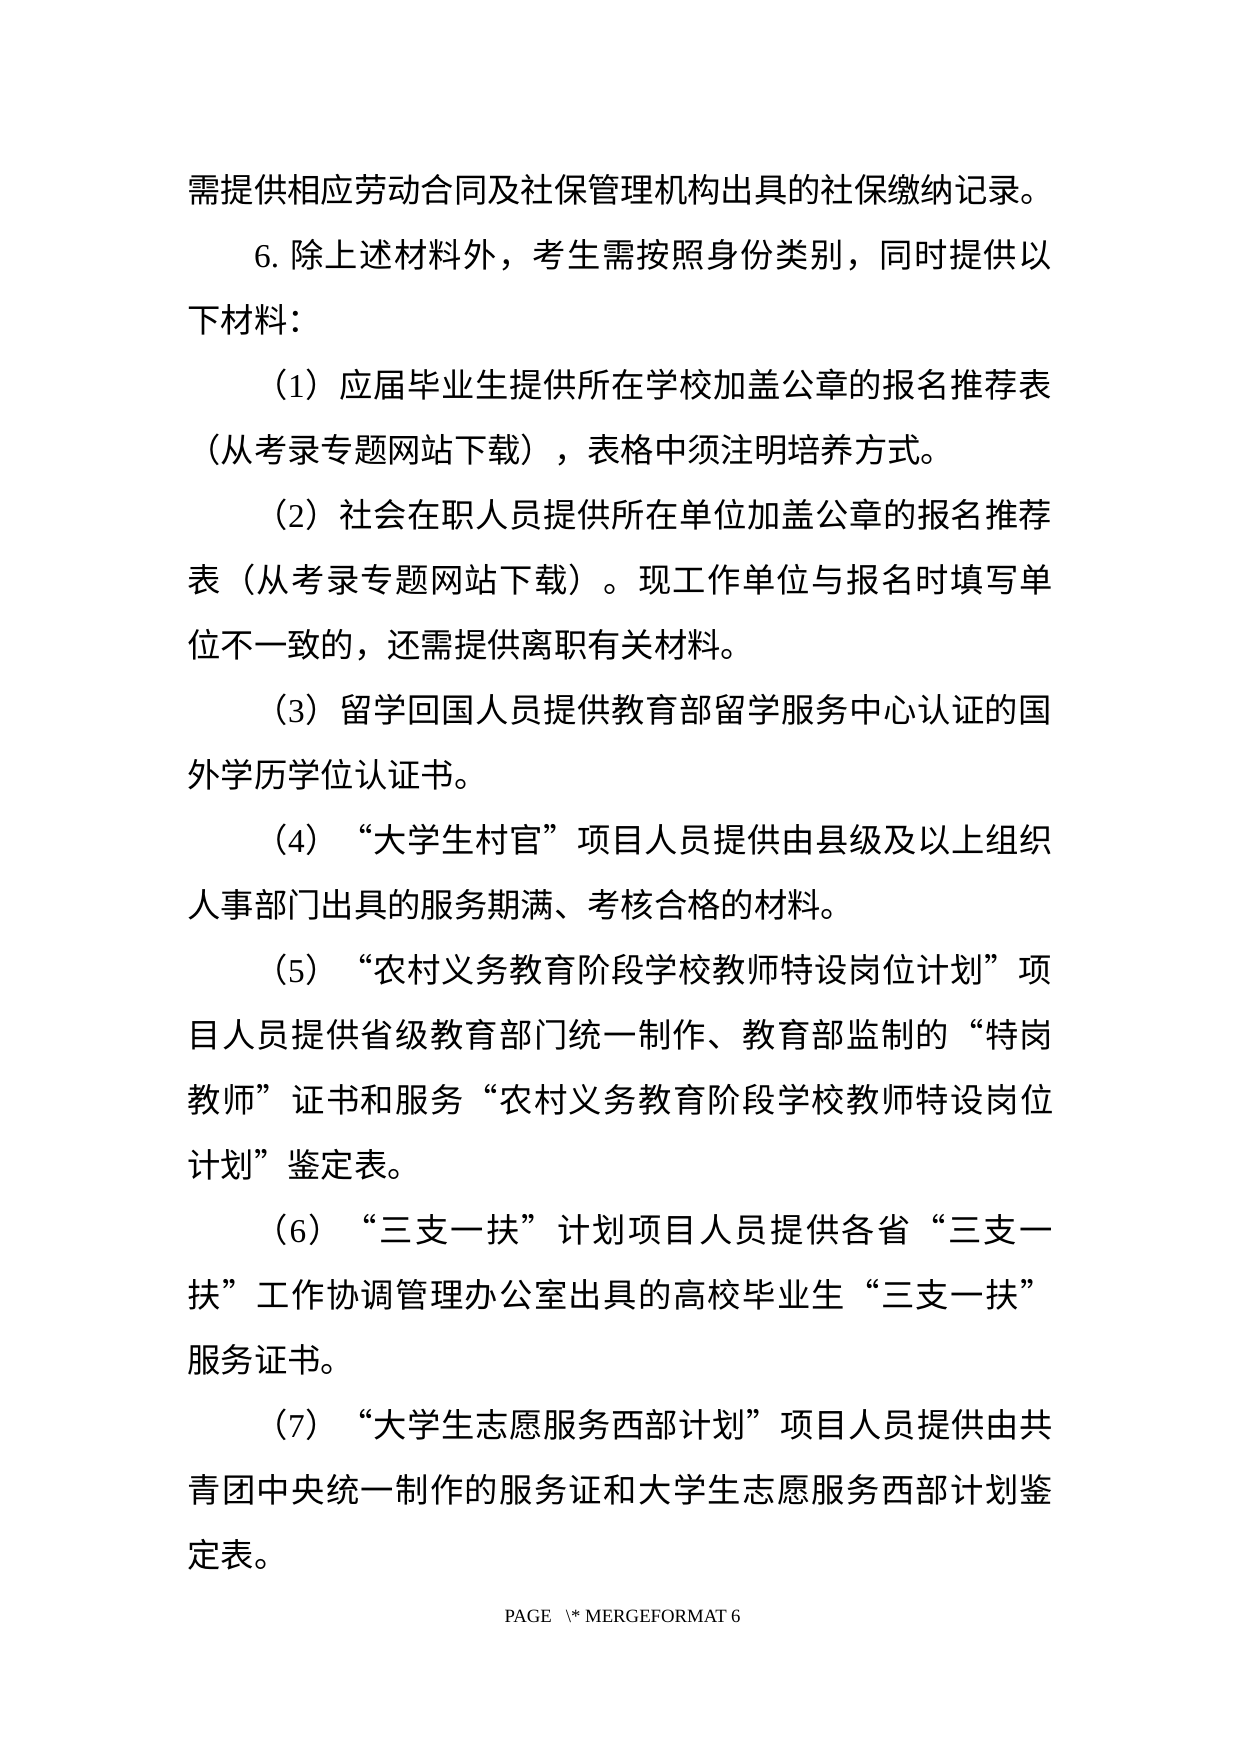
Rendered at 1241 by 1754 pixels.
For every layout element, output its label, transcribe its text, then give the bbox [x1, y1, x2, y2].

text （4）“大学生村官”项目人员提供由县级及以上组织人事部门出具的服务期满、考核合格的材料。 [187, 805, 1053, 935]
text （7）“大学生志愿服务西部计划”项目人员提供由共青团中央统一制作的服务证和大学生志愿服务西部计划鉴定表。 [187, 1390, 1053, 1585]
text （3）留学回国人员提供教育部留学服务中心认证的国外学历学位认证书。 [187, 675, 1053, 805]
text （5）“农村义务教育阶段学校教师特设岗位计划”项目人员提供省级教育部门统一制作、教育部监制的“特岗教师”证书和服务“农村义务教育阶段学校教师特设岗位计划”鉴定表。 [187, 935, 1053, 1195]
text （6）“三支一扶”计划项目人员提供各省“三支一扶”工作协调管理办公室出具的高校毕业生“三支一扶”服务证书。 [187, 1195, 1053, 1390]
text （2）社会在职人员提供所在单位加盖公章的报名推荐表（从考录专题网站下载）。现工作单位与报名时填写单位不一致的，还需提供离职有关材料。 [187, 480, 1053, 675]
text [187, 155, 1053, 220]
text 6. 除上述材料外，考生需按照身份类别，同时提供以下材料： [187, 220, 1053, 350]
text （1）应届毕业生提供所在学校加盖公章的报名推荐表（从考录专题网站下载），表格中须注明培养方式。 [187, 350, 1053, 480]
